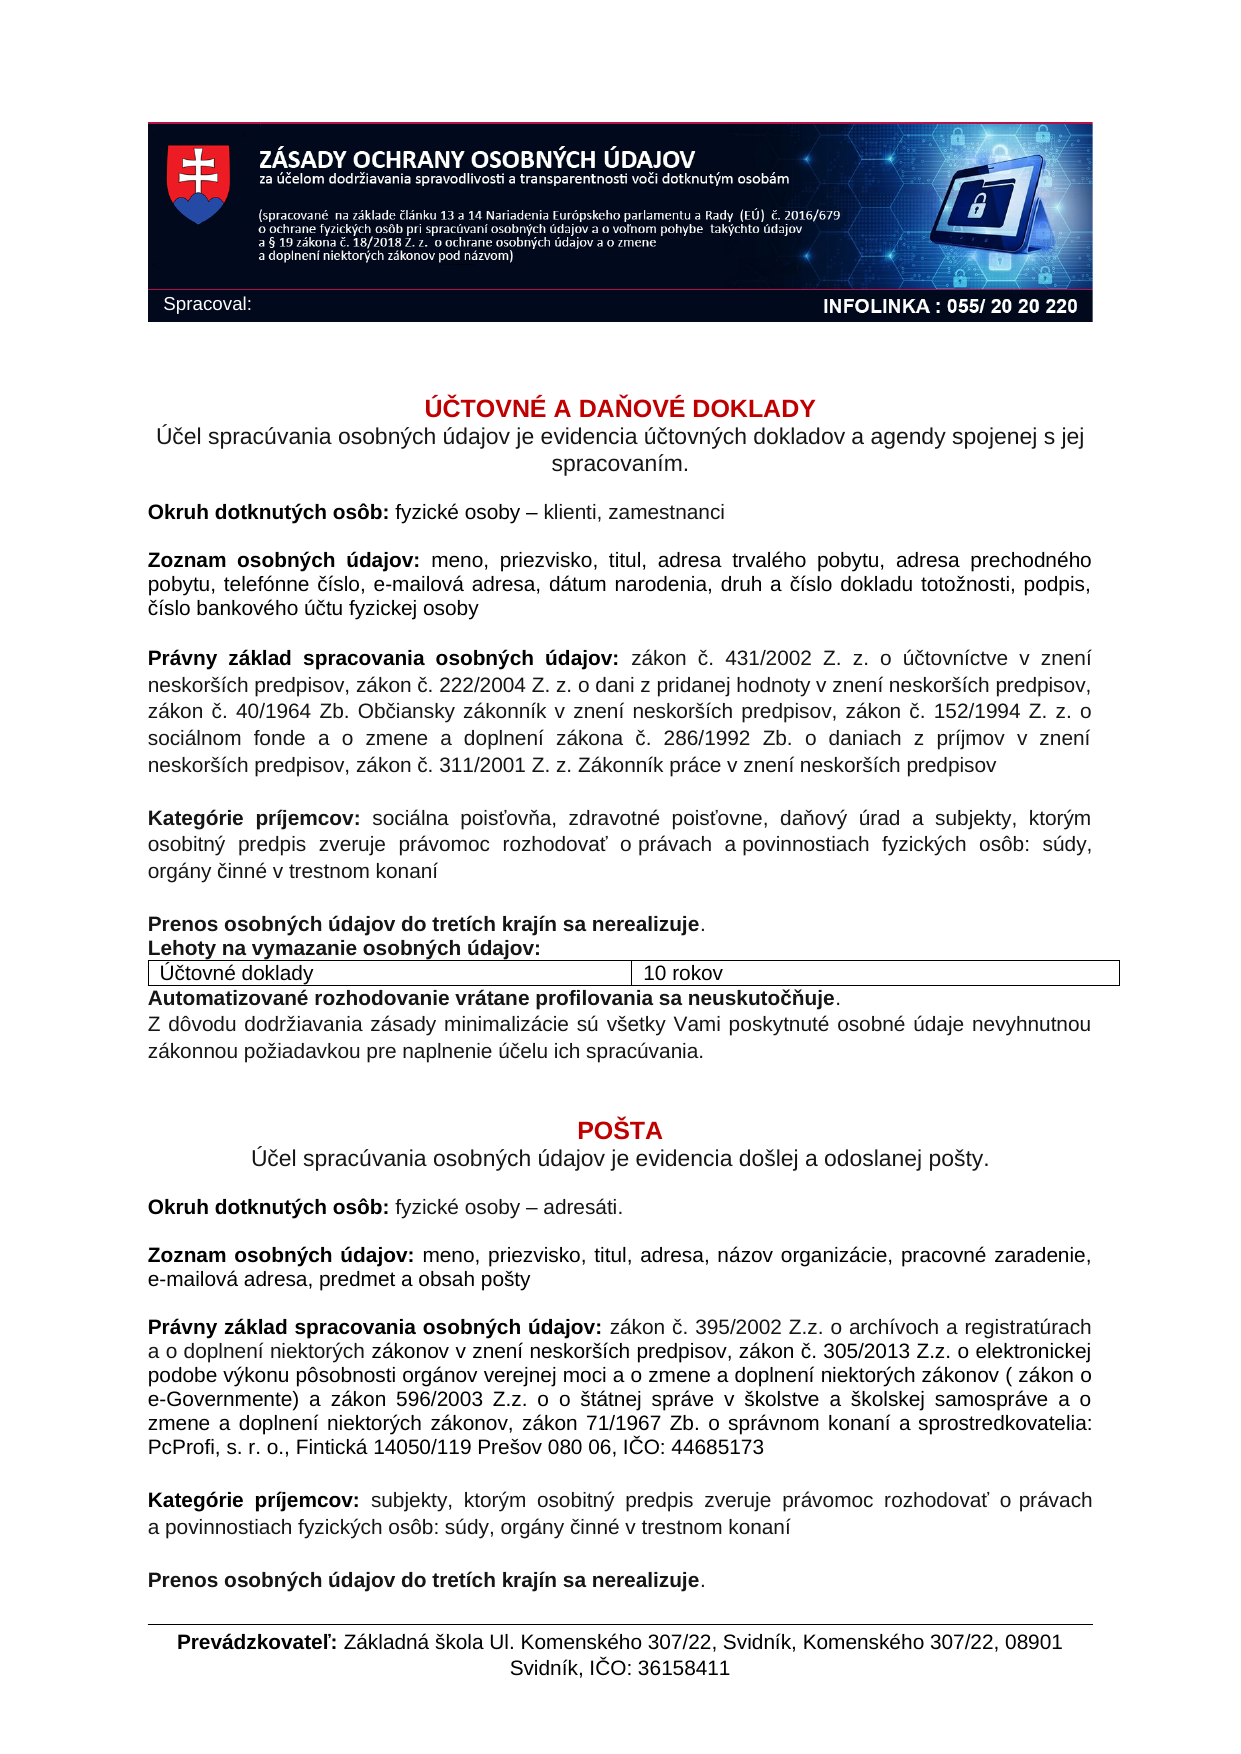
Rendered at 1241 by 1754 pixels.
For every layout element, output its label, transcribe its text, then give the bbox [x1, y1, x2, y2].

picture [148, 314, 1093, 322]
text Kategórie príjemcov: sociálna poisťovňa, zdravotné poisťovne, daňový úrad a subjekty, ktorým osobitný predpis zveruje právomoc rozhodovať o právach a povinnostiach fyzických osôb: súdy, orgány činné v trestnom konaní [148, 803, 1093, 883]
text Okruh dotknutých osôb: fyzické osoby – klienti, zamestnanci [148, 500, 1093, 524]
table_header Účtovné doklady [149, 961, 631, 985]
text Z dôvodu dodržiavania zásady minimalizácie sú všetky Vami poskytnuté osobné údaje nevyhnutnou zákonnou požiadavkou pre naplnenie účelu ich spracúvania. [148, 1010, 1093, 1063]
text Lehoty na vymazanie osobných údajov: [148, 936, 1093, 960]
text POŠTA [148, 1116, 1093, 1145]
text Prenos osobných údajov do tretích krajín sa nerealizuje. [148, 909, 1093, 936]
text Spracoval: [148, 288, 1093, 314]
text Právny základ spracovania osobných údajov: zákon č. 431/2002 Z. z. o účtovníctve v znení neskorších predpisov, zákon č. 222/2004 Z. z. o dani z pridanej hodnoty v znení neskorších predpisov, zákon č. 40/1964 Zb. Občiansky zákonník v znení neskorších predpisov, zákon č. 152/1994 Z. z. o sociálnom fonde a o zmene a doplnení zákona č. 286/1992 Zb. o daniach z príjmov v znení neskorších predpisov, zákon č. 311/2001 Z. z. Zákonník práce v znení neskorších predpisov [148, 643, 1093, 776]
text Prenos osobných údajov do tretích krajín sa nerealizuje. [148, 1565, 1093, 1592]
text Okruh dotknutých osôb: fyzické osoby – adresáti. [148, 1195, 1093, 1219]
text Právny základ spracovania osobných údajov: zákon č. 395/2002 Z.z. o archívoch a registratúrach a o doplnení niektorých zákonov v znení neskorších predpisov, zákon č. 305/2013 Z.z. o elektronickej podobe výkonu pôsobnosti orgánov verejnej moci a o zmene a doplnení niektorých zákonov ( zákon o e-Governmente) a zákon 596/2003 Z.z. o o štátnej správe v školstve a školskej samospráve a o zmene a doplnení niektorých zákonov, zákon 71/1967 Zb. o správnom konaní a sprostredkovatelia: PcProfi, s. r. o., Fintická 14050/119 Prešov 080 06, IČO: 44685173 [148, 1315, 1093, 1459]
text Kategórie príjemcov: subjekty, ktorým osobitný predpis zveruje právomoc rozhodovať o právach a povinnostiach fyzických osôb: súdy, orgány činné v trestnom konaní [148, 1485, 1093, 1538]
text Účel spracúvania osobných údajov je evidencia účtovných dokladov a agendy spojenej s jej spracovaním. [148, 423, 1093, 476]
text Účel spracúvania osobných údajov je evidencia došlej a odoslanej pošty. [148, 1145, 1093, 1171]
text Automatizované rozhodovanie vrátane profilovania sa neuskutočňuje. [148, 986, 1093, 1010]
text ÚČTOVNÉ A DAŇOVÉ DOKLADY [148, 394, 1093, 423]
table_header 10 rokov [632, 961, 1119, 985]
picture [148, 122, 1093, 288]
text Zoznam osobných údajov: meno, priezvisko, titul, adresa trvalého pobytu, adresa prechodného pobytu, telefónne číslo, e-mailová adresa, dátum narodenia, druh a číslo dokladu totožnosti, podpis, číslo bankového účtu fyzickej osoby [148, 548, 1093, 619]
text Zoznam osobných údajov: meno, priezvisko, titul, adresa, názov organizácie, pracovné zaradenie, e-mailová adresa, predmet a obsah pošty [148, 1243, 1093, 1291]
